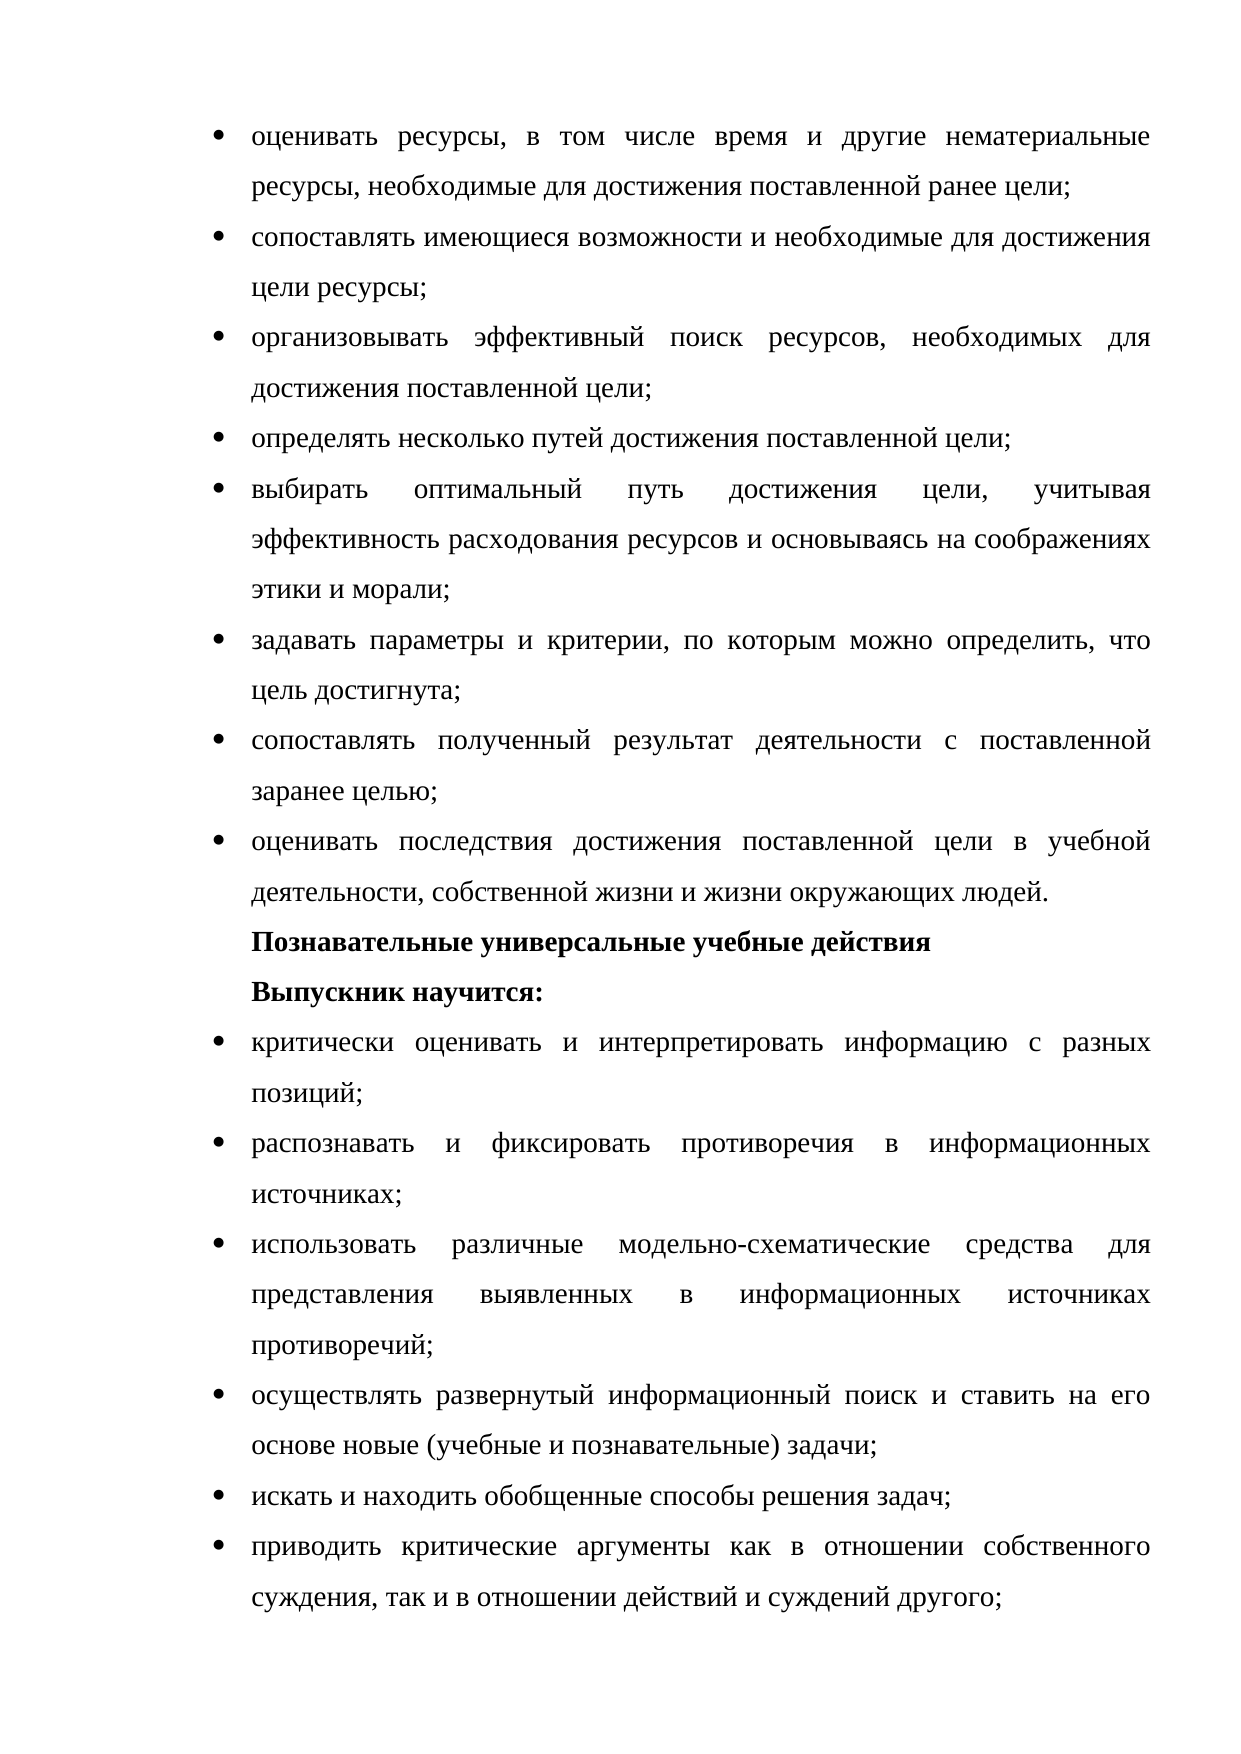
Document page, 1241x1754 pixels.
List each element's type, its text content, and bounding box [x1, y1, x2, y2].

list сопоставлять полученный результат деятельности с поставленной заранее целью; [213, 722, 1152, 806]
list осуществлять развернутый информационный поиск и ставить на его основе новые (учебные и познавательные) задачи; [213, 1377, 1152, 1461]
list определять несколько путей достижения поставленной цели; [213, 420, 1152, 454]
list использовать различные модельно-схематические средства для представления выявленных в информационных источниках противоречий; [213, 1226, 1152, 1360]
list оценивать ресурсы, в том числе время и другие нематериальные ресурсы, необходимые для достижения поставленной ранее цели; [213, 118, 1152, 202]
list распознавать и фиксировать противоречия в информационных источниках; [213, 1125, 1152, 1209]
list задавать параметры и критерии, по которым можно определить, что цель достигнута; [213, 622, 1152, 706]
list искать и находить обобщенные способы решения задач; [213, 1478, 1152, 1511]
list сопоставлять имеющиеся возможности и необходимые для достижения цели ресурсы; [213, 219, 1152, 303]
list приводить критические аргументы как в отношении собственного суждения, так и в отношении действий и суждений другого; [213, 1528, 1152, 1612]
list выбирать оптимальный путь достижения цели, учитывая эффективность расходования ресурсов и основываясь на соображениях этики и морали; [213, 471, 1152, 605]
text Выпускник научится: [177, 974, 1152, 1008]
list организовывать эффективный поиск ресурсов, необходимых для достижения поставленной цели; [213, 319, 1152, 403]
list оценивать последствия достижения поставленной цели в учебной деятельности, собственной жизни и жизни окружающих людей. [213, 823, 1152, 907]
text Познавательные универсальные учебные действия [177, 924, 1152, 957]
list критически оценивать и интерпретировать информацию с разных позиций; [213, 1024, 1152, 1108]
